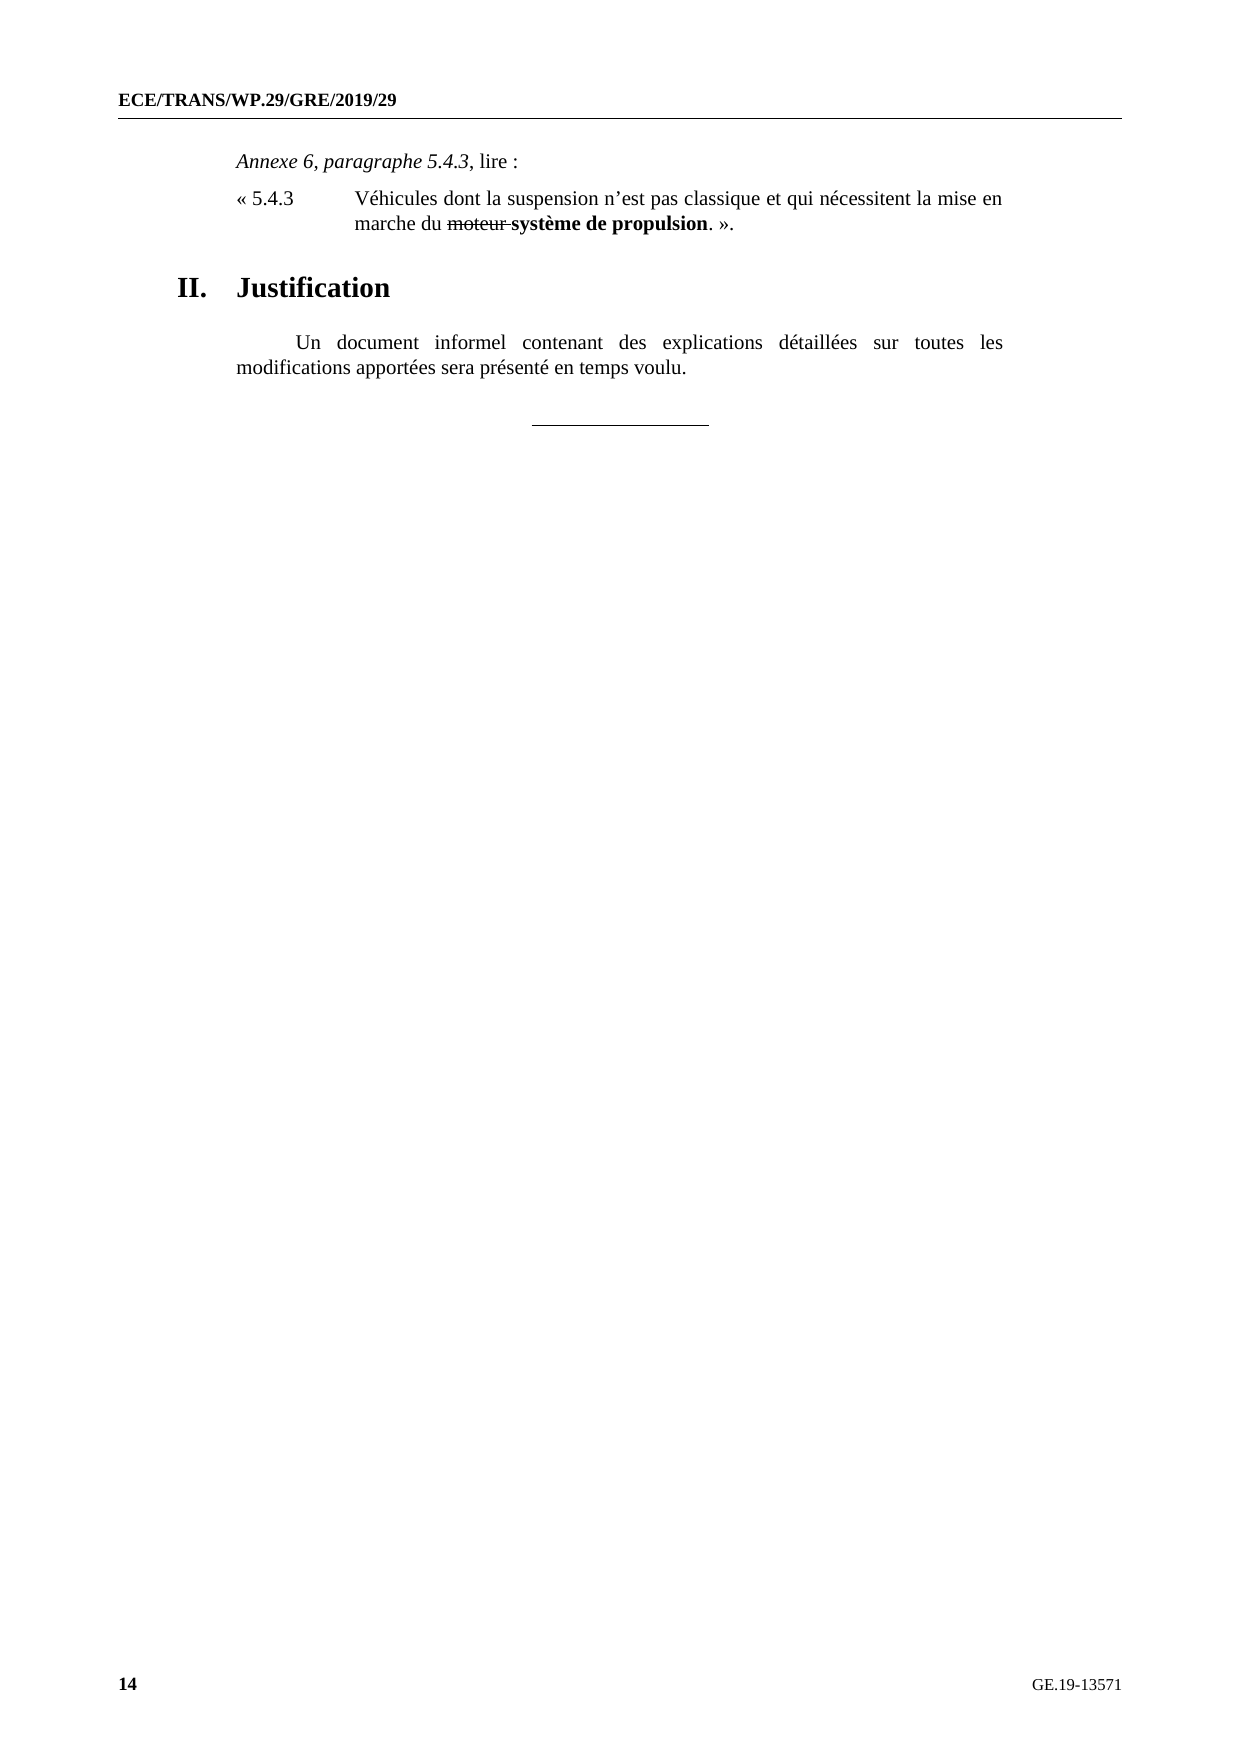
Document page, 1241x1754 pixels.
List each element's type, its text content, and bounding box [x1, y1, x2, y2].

text Annexe 6, paragraphe 5.4.3, lire : [236, 148, 1004, 173]
text Un document informel contenant des explications détaillées sur toutes les modifications apportées sera présenté en temps voulu. [236, 329, 1004, 379]
text « 5.4.3 Véhicules dont la suspension n’est pas classique et qui nécessitent la mise en marche du moteur système de propulsion. ». [236, 185, 1004, 235]
text II. Justification [118, 273, 1004, 304]
